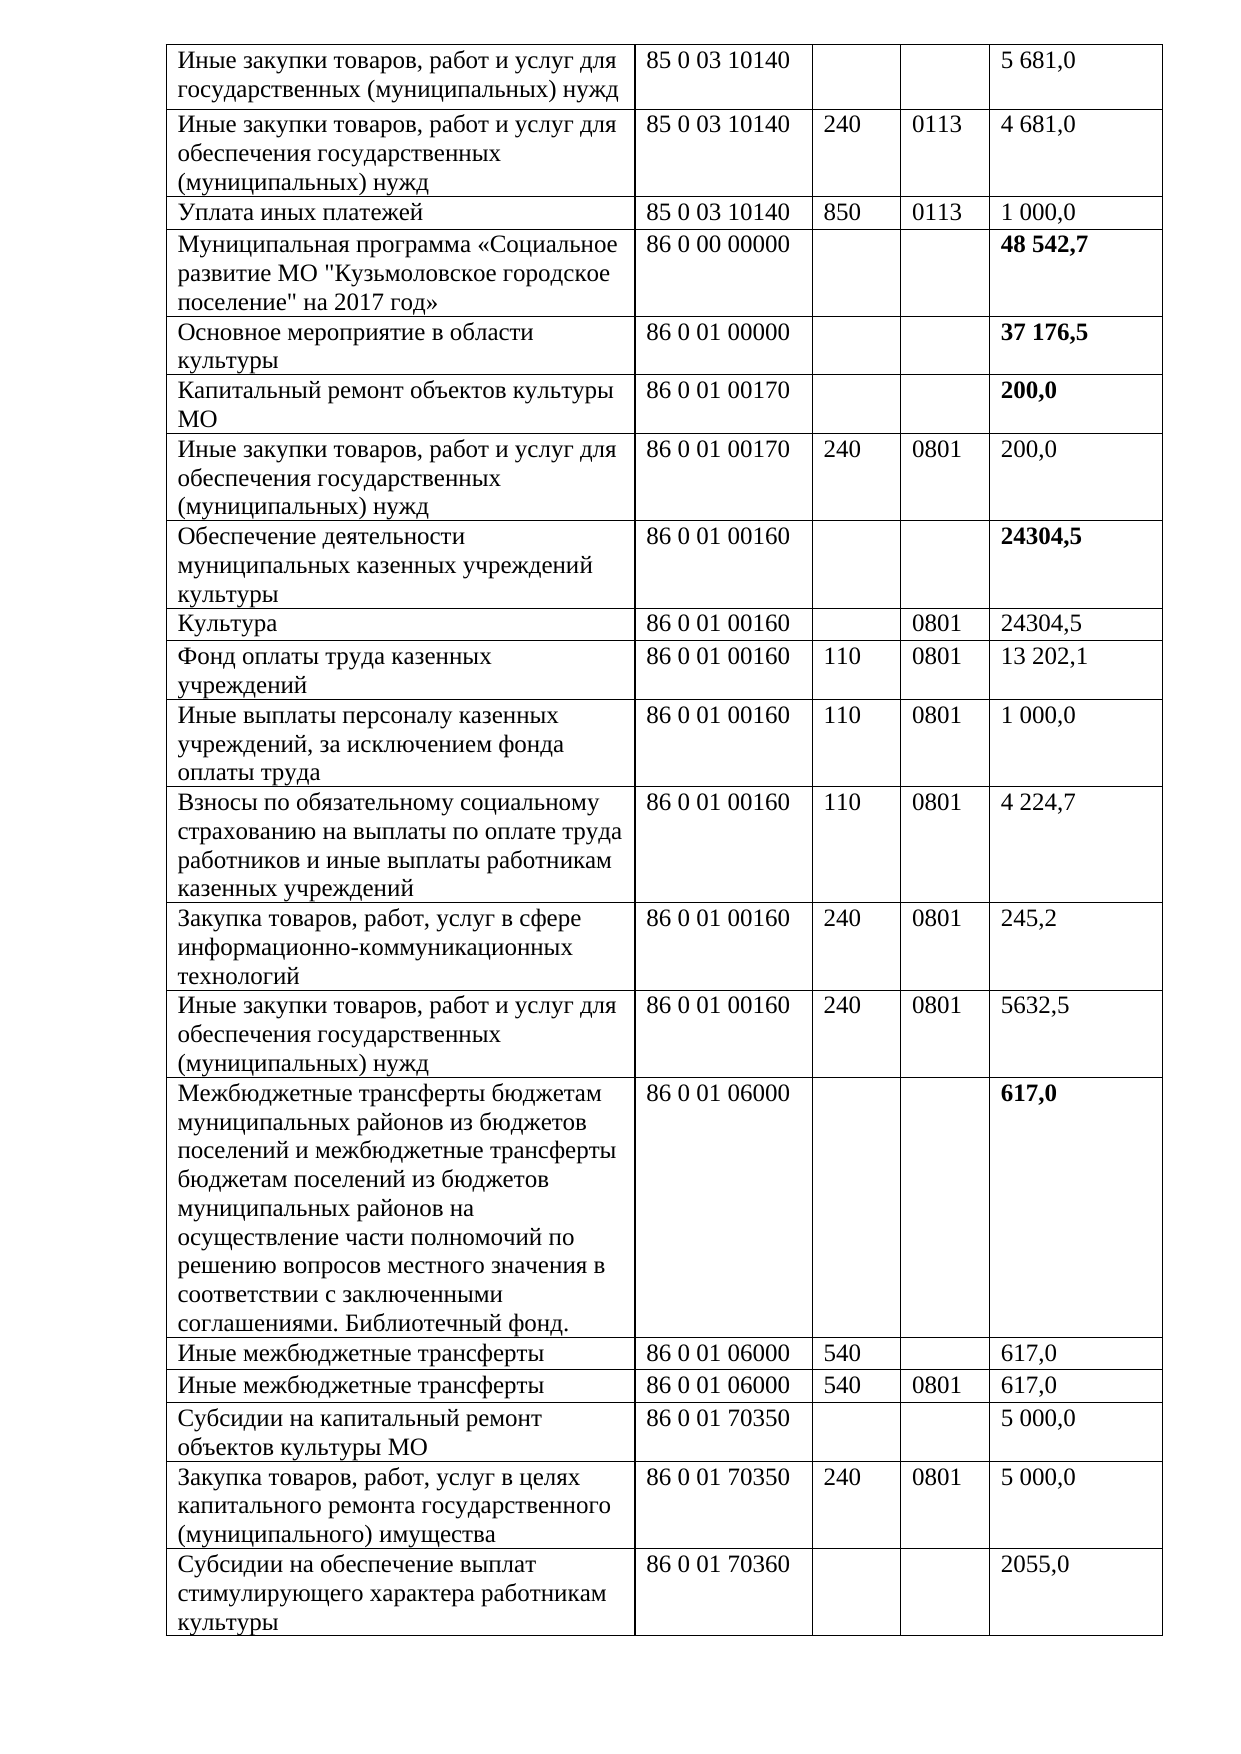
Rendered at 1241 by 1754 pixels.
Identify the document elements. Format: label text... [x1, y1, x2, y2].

table_cell Культура [167, 609, 634, 640]
table_cell 86 0 01 00160 [636, 609, 812, 640]
table_cell [901, 1403, 989, 1461]
table_cell 86 0 01 00160 [636, 787, 812, 902]
table_cell 240 [813, 110, 900, 196]
table_cell 850 [813, 197, 900, 228]
table_cell 13 202,1 [990, 641, 1162, 699]
table_cell [813, 1403, 900, 1461]
table_cell 0113 [901, 197, 989, 228]
table_cell [813, 45, 900, 108]
table_cell 617,0 [990, 1078, 1162, 1337]
table_cell 86 0 01 00160 [636, 521, 812, 607]
table_cell [901, 375, 989, 433]
table_cell 540 [813, 1338, 900, 1369]
table_cell 85 0 03 10140 [636, 197, 812, 228]
table_cell Иные межбюджетные трансферты [167, 1370, 634, 1402]
table_cell Закупка товаров, работ, услуг в целях капитального ремонта государственного (муниципального) имущества [167, 1462, 634, 1548]
table_cell Иные закупки товаров, работ и услуг для государственных (муниципальных) нужд [167, 45, 634, 108]
table_cell 0113 [901, 110, 989, 196]
table_cell Иные межбюджетные трансферты [167, 1338, 634, 1369]
table_cell [813, 317, 900, 374]
table_cell 240 [813, 434, 900, 520]
table_cell 0801 [901, 609, 989, 640]
table_cell Иные закупки товаров, работ и услуг для обеспечения государственных (муниципальных) нужд [167, 434, 634, 520]
table_cell 86 0 01 00000 [636, 317, 812, 374]
table_cell 200,0 [990, 375, 1162, 433]
table_cell 240 [813, 903, 900, 989]
table_cell 86 0 01 70350 [636, 1462, 812, 1548]
table_cell 0801 [901, 1462, 989, 1548]
table_cell Муниципальная программа «Социальное развитие МО "Кузьмоловское городское поселение" на 2017 год» [167, 230, 634, 316]
table_cell 110 [813, 700, 900, 786]
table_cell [167, 110, 634, 196]
table_cell 86 0 01 70350 [636, 1403, 812, 1461]
table_cell 1 000,0 [990, 700, 1162, 786]
table_cell [901, 1338, 989, 1369]
table_cell 86 0 01 00170 [636, 434, 812, 520]
table_cell 0801 [901, 700, 989, 786]
table_cell 0801 [901, 434, 989, 520]
table_cell 245,2 [990, 903, 1162, 989]
table_cell 0801 [901, 1370, 989, 1402]
table_cell 24304,5 [990, 609, 1162, 640]
table_cell [813, 1078, 900, 1337]
table_cell [813, 1549, 900, 1635]
table_cell 0801 [901, 991, 989, 1077]
table_cell 5 000,0 [990, 1403, 1162, 1461]
table_cell [901, 45, 989, 108]
table_cell [901, 1078, 989, 1337]
table_cell 86 0 00 00000 [636, 230, 812, 316]
table_cell [813, 375, 900, 433]
table_cell [813, 521, 900, 607]
table_cell 617,0 [990, 1370, 1162, 1402]
table_cell 0801 [901, 903, 989, 989]
table_cell 86 0 01 00160 [636, 903, 812, 989]
table_cell Основное мероприятие в области культуры [167, 317, 634, 374]
table_cell 240 [813, 991, 900, 1077]
table_cell [901, 230, 989, 316]
table_cell Фонд оплаты труда казенных учреждений [167, 641, 634, 699]
table_cell [901, 1549, 989, 1635]
table_cell 86 0 01 00160 [636, 641, 812, 699]
table_cell 4 681,0 [990, 110, 1162, 196]
table_cell Взносы по обязательному социальному страхованию на выплаты по оплате труда работников и иные выплаты работникам казенных учреждений [167, 787, 634, 902]
table_cell 86 0 01 06000 [636, 1338, 812, 1369]
table_cell 4 224,7 [990, 787, 1162, 902]
table_cell Межбюджетные трансферты бюджетам муниципальных районов из бюджетов поселений и межбюджетные трансферты бюджетам поселений из бюджетов муниципальных районов на осуществление части полномочий по решению вопросов местного значения в соответствии с заключенными соглашениями. Библиотечный фонд. [167, 1078, 634, 1337]
table_cell 85 0 03 10140 [636, 45, 812, 108]
table_cell Закупка товаров, работ, услуг в сфере информационно-коммуникационных технологий [167, 903, 634, 989]
table_cell 85 0 03 10140 [636, 110, 812, 196]
table_cell 86 0 01 00160 [636, 700, 812, 786]
table_cell Обеспечение деятельности муниципальных казенных учреждений культуры [167, 521, 634, 607]
table_cell Субсидии на обеспечение выплат стимулирующего характера работникам культуры [167, 1549, 634, 1635]
table_cell [813, 230, 900, 316]
table_cell [901, 521, 989, 607]
table_cell 0801 [901, 787, 989, 902]
table_cell 110 [813, 641, 900, 699]
table_cell [813, 609, 900, 640]
table_cell 240 [813, 1462, 900, 1548]
table_cell 37 176,5 [990, 317, 1162, 374]
table_cell 200,0 [990, 434, 1162, 520]
table_cell 86 0 01 70360 [636, 1549, 812, 1635]
table_cell 2055,0 [990, 1549, 1162, 1635]
table_cell 5 000,0 [990, 1462, 1162, 1548]
table_cell 540 [813, 1370, 900, 1402]
table_cell 48 542,7 [990, 230, 1162, 316]
table_cell Субсидии на капитальный ремонт объектов культуры МО [167, 1403, 634, 1461]
table_cell 86 0 01 06000 [636, 1078, 812, 1337]
table_cell 5632,5 [990, 991, 1162, 1077]
table_cell Иные выплаты персоналу казенных учреждений, за исключением фонда оплаты труда [167, 700, 634, 786]
table_cell 0801 [901, 641, 989, 699]
table_cell 86 0 01 00160 [636, 991, 812, 1077]
table_cell 86 0 01 00170 [636, 375, 812, 433]
table_cell 5 681,0 [990, 45, 1162, 108]
table_cell [901, 317, 989, 374]
table_cell 110 [813, 787, 900, 902]
table_cell 617,0 [990, 1338, 1162, 1369]
table_cell 86 0 01 06000 [636, 1370, 812, 1402]
table_cell Капитальный ремонт объектов культуры МО [167, 375, 634, 433]
table_cell Иные закупки товаров, работ и услуг для обеспечения государственных (муниципальных) нужд [167, 991, 634, 1077]
table_cell 24304,5 [990, 521, 1162, 607]
table_cell 1 000,0 [990, 197, 1162, 228]
table_cell Уплата иных платежей [167, 197, 634, 228]
